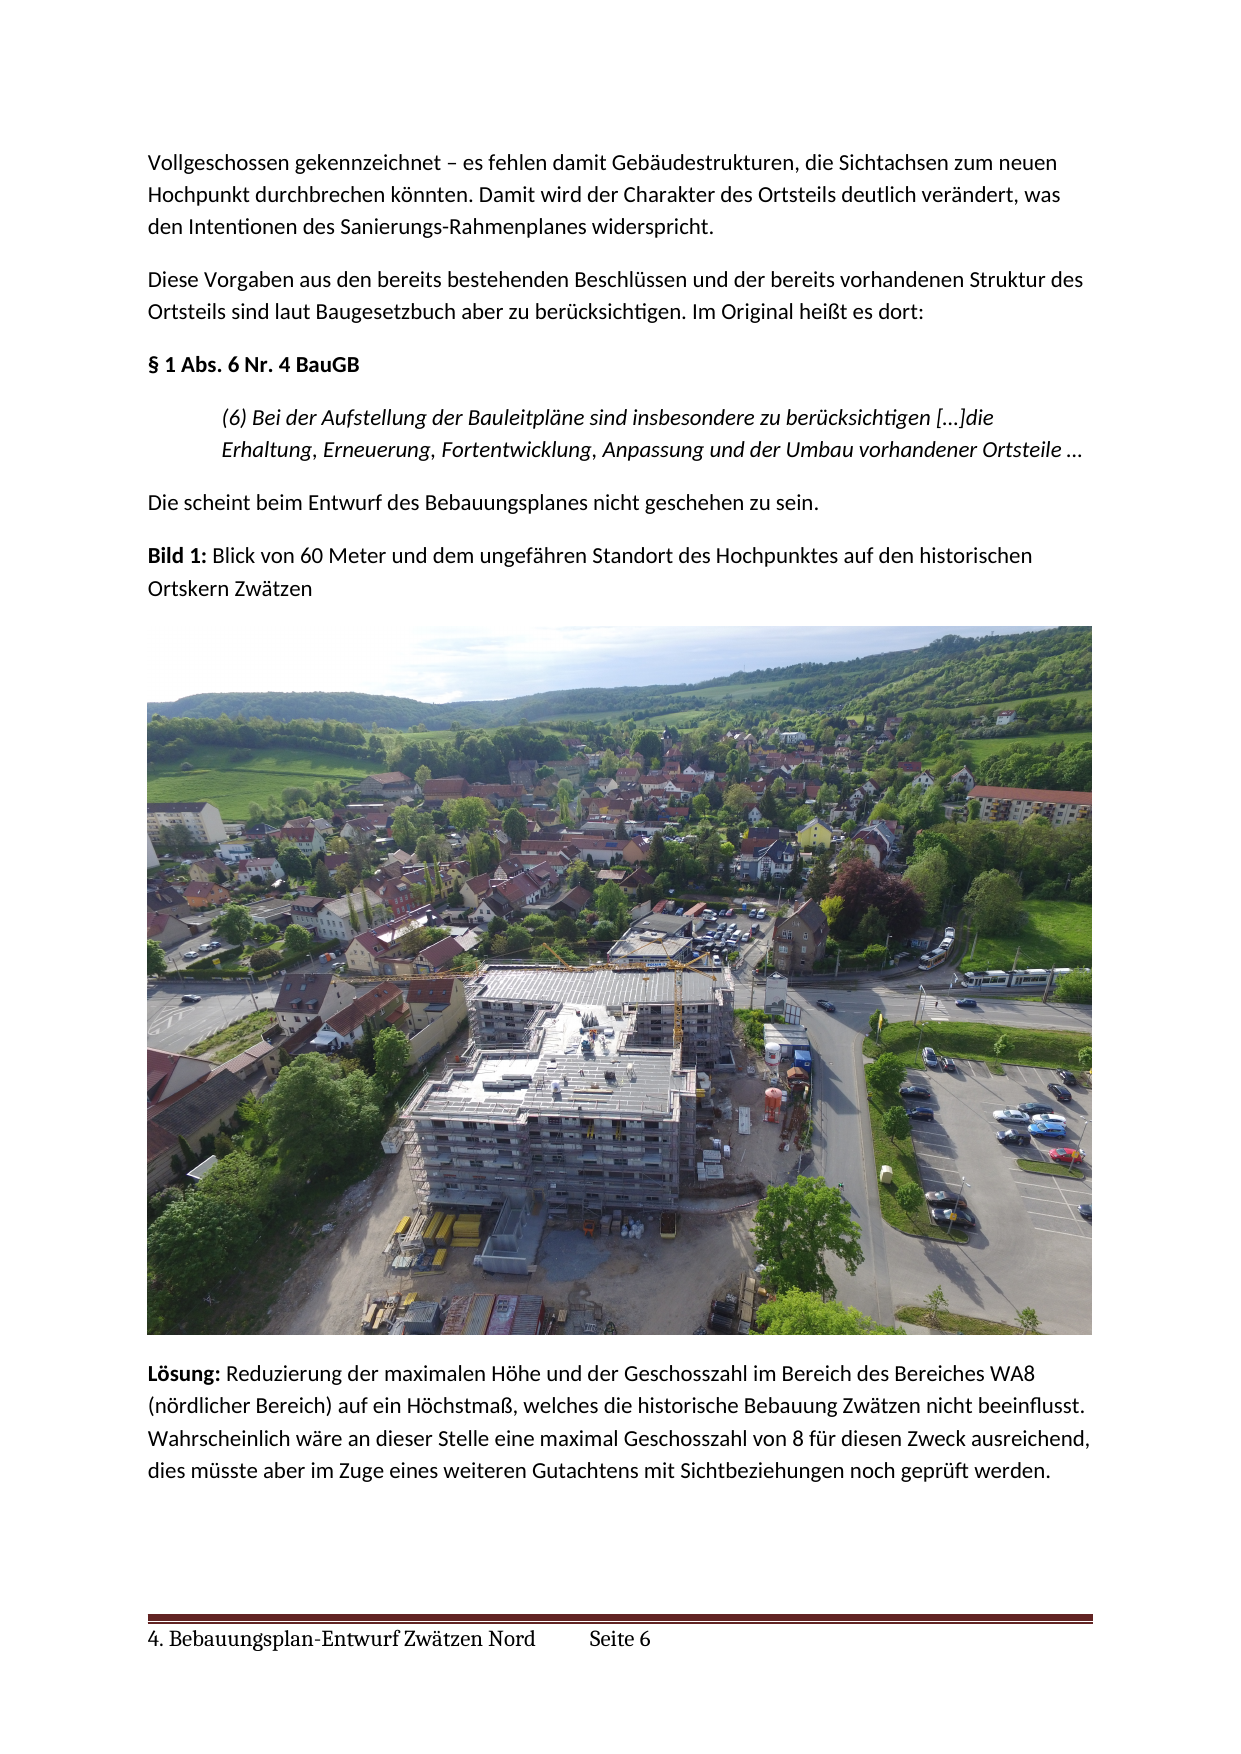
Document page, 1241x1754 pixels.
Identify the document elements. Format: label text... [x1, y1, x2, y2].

picture [147, 626, 1092, 1335]
text Bild 1: Blick von 60 Meter und dem ungefähren Standort des Hochpunktes auf den historischen Ortskern Zwätzen [148, 541, 1093, 602]
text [148, 148, 1093, 240]
text Lösung: Reduzierung der maximalen Höhe und der Geschosszahl im Bereich des Bereiches WA8 (nördlicher Bereich) auf ein Höchstmaß, welches die historische Bebauung Zwätzen nicht beeinflusst. Wahrscheinlich wäre an dieser Stelle eine maximal Geschosszahl von 8 für diesen Zweck ausreichend, dies müsste aber im Zuge eines weiteren Gutachtens mit Sichtbeziehungen noch geprüft werden. [148, 1359, 1093, 1484]
text § 1 Abs. 6 Nr. 4 BauGB [148, 350, 1093, 378]
text Diese Vorgaben aus den bereits bestehenden Beschlüssen und der bereits vorhandenen Struktur des Ortsteils sind laut Baugesetzbuch aber zu berücksichtigen. Im Original heißt es dort: [148, 265, 1093, 325]
text (6) Bei der Aufstellung der Bauleitpläne sind insbesondere zu berücksichtigen […]die Erhaltung, Erneuerung, Fortentwicklung, Anpassung und der Umbau vorhandener Ortsteile … [221, 403, 1093, 463]
text Die scheint beim Entwurf des Bebauungsplanes nicht geschehen zu sein. [148, 488, 1093, 516]
